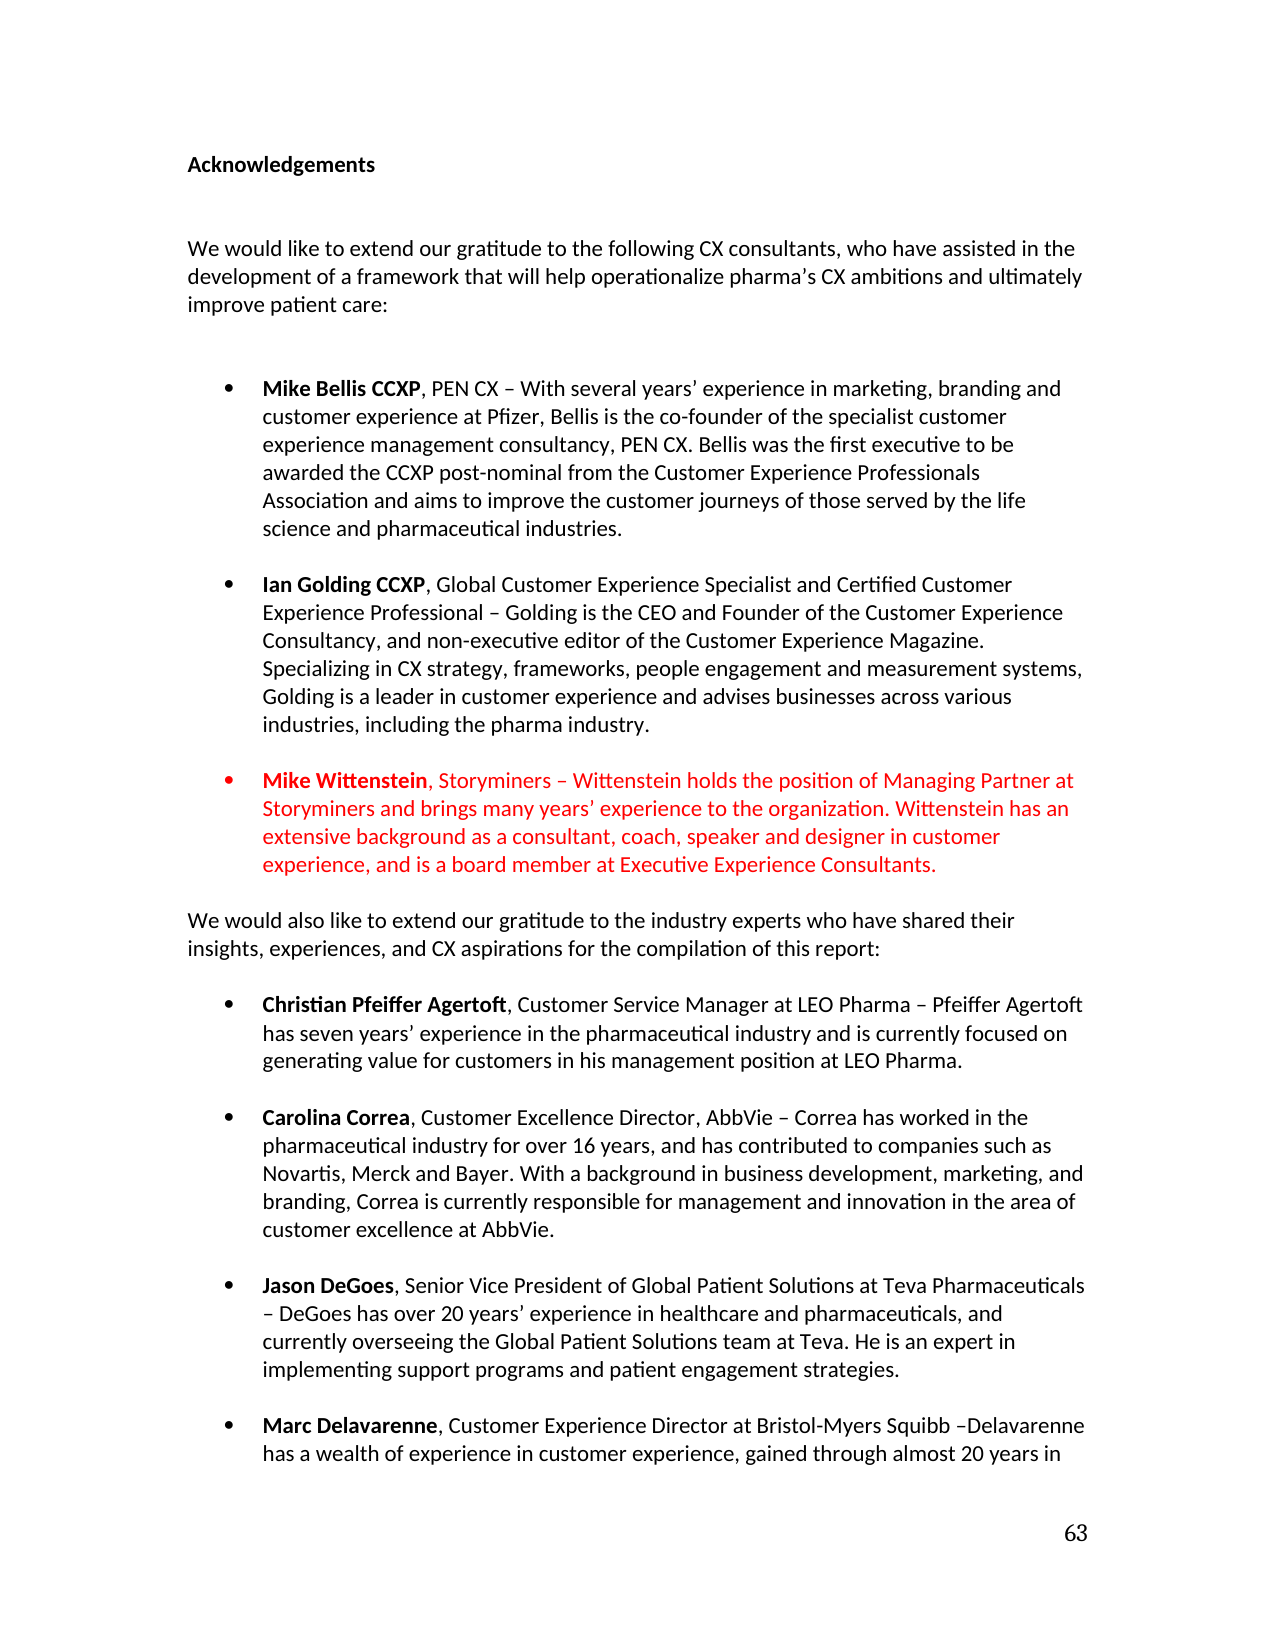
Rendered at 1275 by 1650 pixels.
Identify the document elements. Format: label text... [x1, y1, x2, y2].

text Acknowledgements [187, 150, 1087, 178]
list Carolina Correa, Customer Excellence Director, AbbVie – Correa has worked in the pharmaceutical industry for over 16 years, and has contributed to companies such as Novartis, Merck and Bayer. With a background in business development, marketing, and branding, Correa is currently responsible for management and innovation in the area of customer excellence at AbbVie. [225, 1103, 1087, 1243]
text We would like to extend our gratitude to the following CX consultants, who have assisted in the development of a framework that will help operationalize pharma’s CX ambitions and ultimately improve patient care: [187, 234, 1087, 318]
list Christian Pfeiffer Agertoft, Customer Service Manager at LEO Pharma – Pfeiffer Agertoft has seven years’ experience in the pharmaceutical industry and is currently focused on generating value for customers in his management position at LEO Pharma. [225, 991, 1087, 1075]
list Ian Golding CCXP, Global Customer Experience Specialist and Certified Customer Experience Professional – Golding is the CEO and Founder of the Customer Experience Consultancy, and non-executive editor of the Customer Experience Magazine. Specializing in CX strategy, frameworks, people engagement and measurement systems, Golding is a leader in customer experience and advises businesses across various industries, including the pharma industry. [225, 570, 1087, 738]
list Jason DeGoes, Senior Vice President of Global Patient Solutions at Teva Pharmaceuticals – DeGoes has over 20 years’ experience in healthcare and pharmaceuticals, and currently overseeing the Global Patient Solutions team at Teva. He is an expert in implementing support programs and patient engagement strategies. [225, 1271, 1087, 1383]
list Mike Wittenstein, Storyminers – Wittenstein holds the position of Managing Partner at Storyminers and brings many years’ experience to the organization. Wittenstein has an extensive background as a consultant, coach, speaker and designer in customer experience, and is a board member at Executive Experience Consultants. [225, 766, 1087, 878]
text We would also like to extend our gratitude to the industry experts who have shared their insights, experiences, and CX aspirations for the compilation of this report: [187, 907, 1087, 963]
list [225, 1411, 1087, 1467]
list Mike Bellis CCXP, PEN CX – With several years’ experience in marketing, branding and customer experience at Pfizer, Bellis is the co-founder of the specialist customer experience management consultancy, PEN CX. Bellis was the first executive to be awarded the CCXP post-nominal from the Customer Experience Professionals Association and aims to improve the customer journeys of those served by the life science and pharmaceutical industries. [225, 374, 1087, 542]
